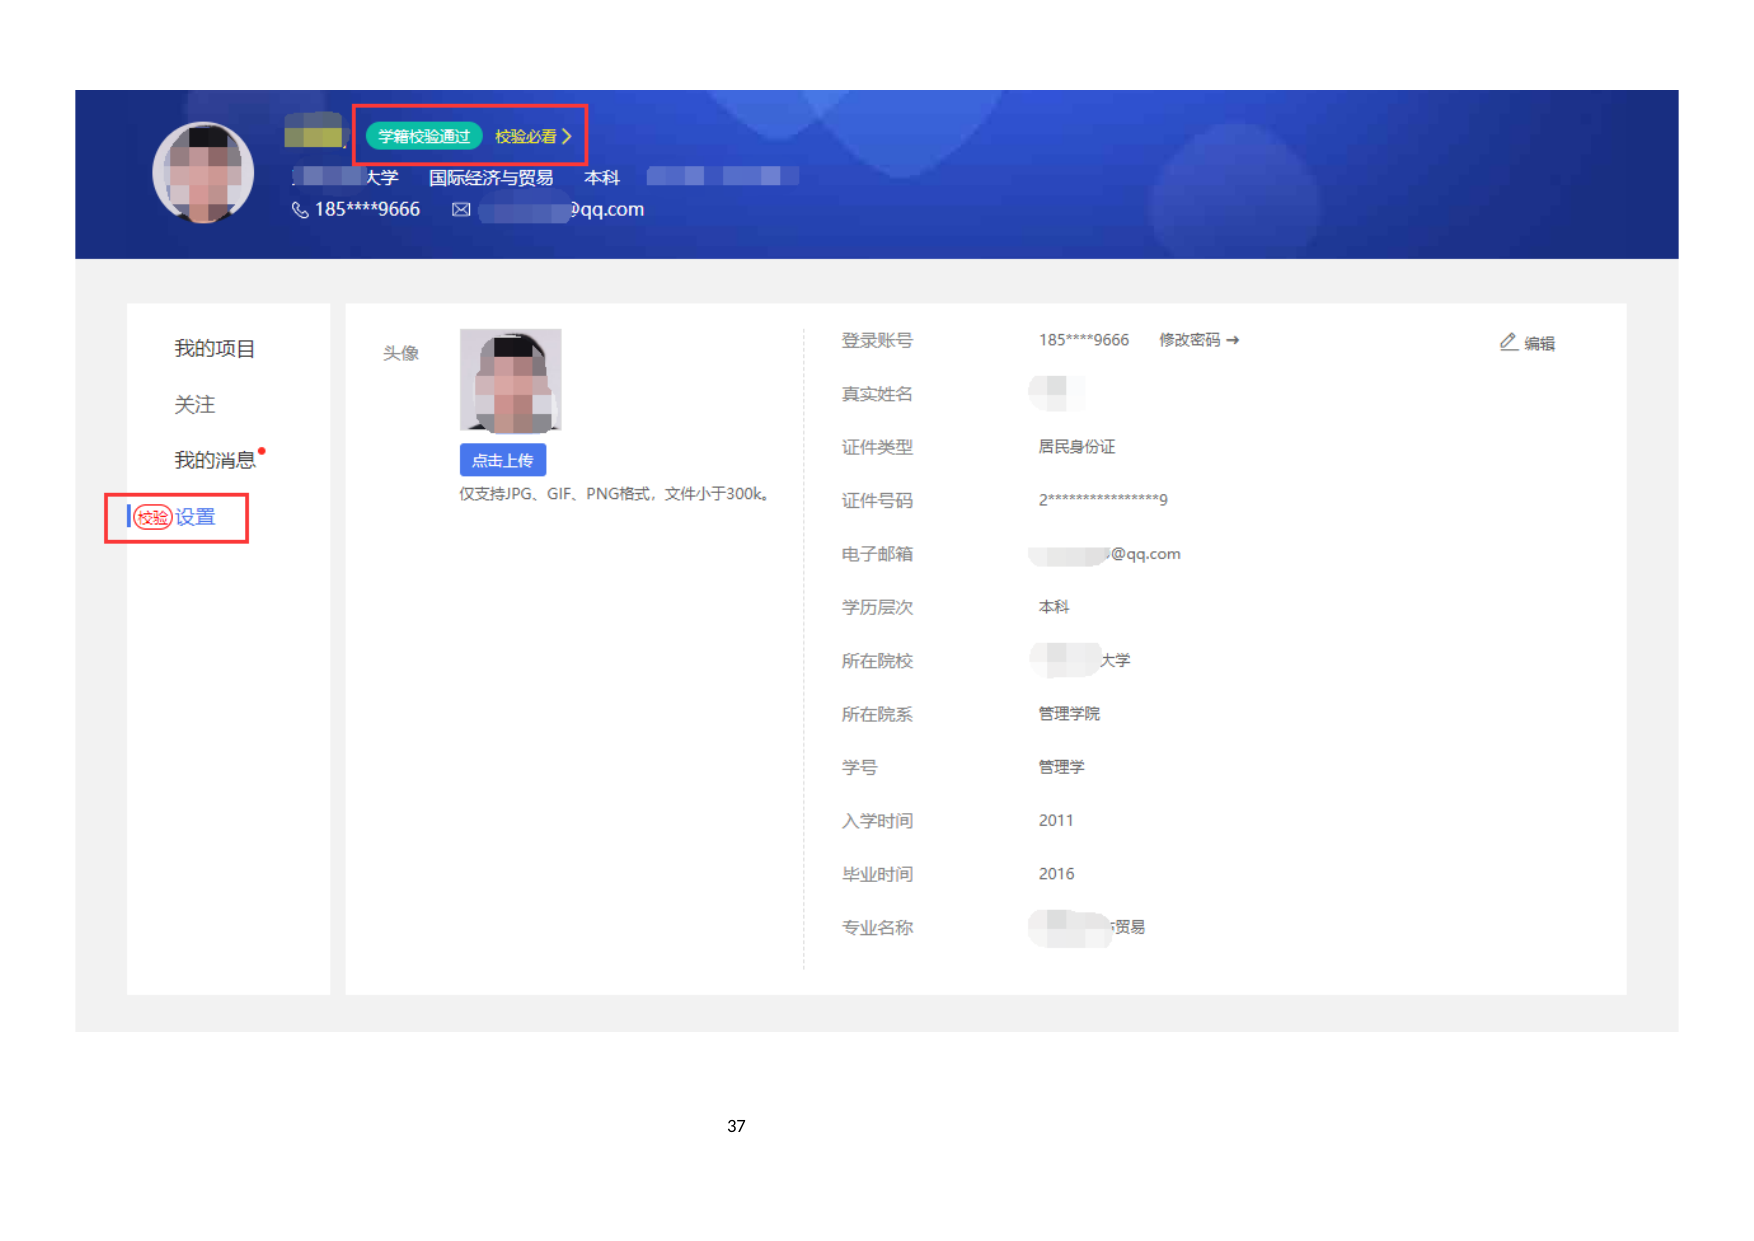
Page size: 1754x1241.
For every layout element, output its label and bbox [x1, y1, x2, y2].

picture [75, 90, 1679, 1032]
